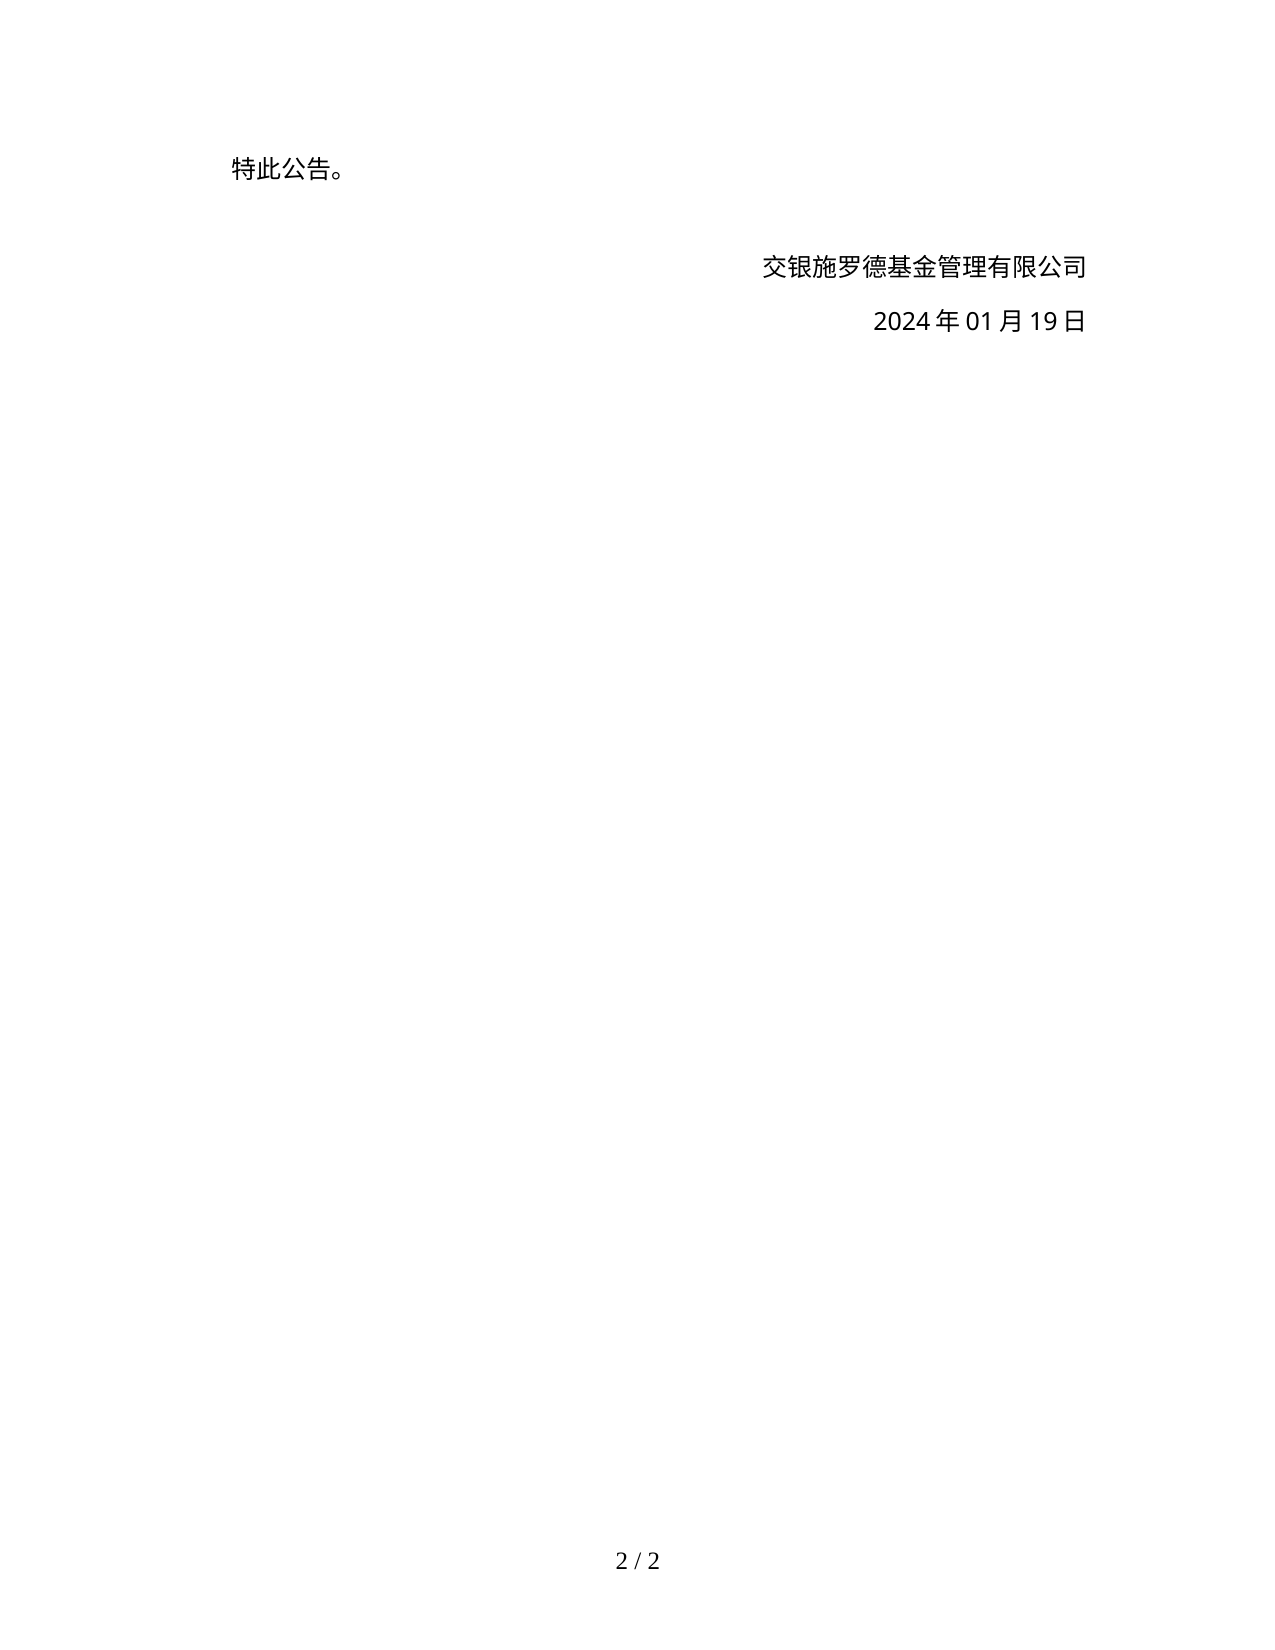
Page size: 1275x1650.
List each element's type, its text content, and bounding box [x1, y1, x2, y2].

text 2024年01月19日 [187, 302, 1087, 338]
text 特此公告。 [187, 150, 1087, 186]
text 交银施罗德基金管理有限公司 [187, 247, 1087, 284]
